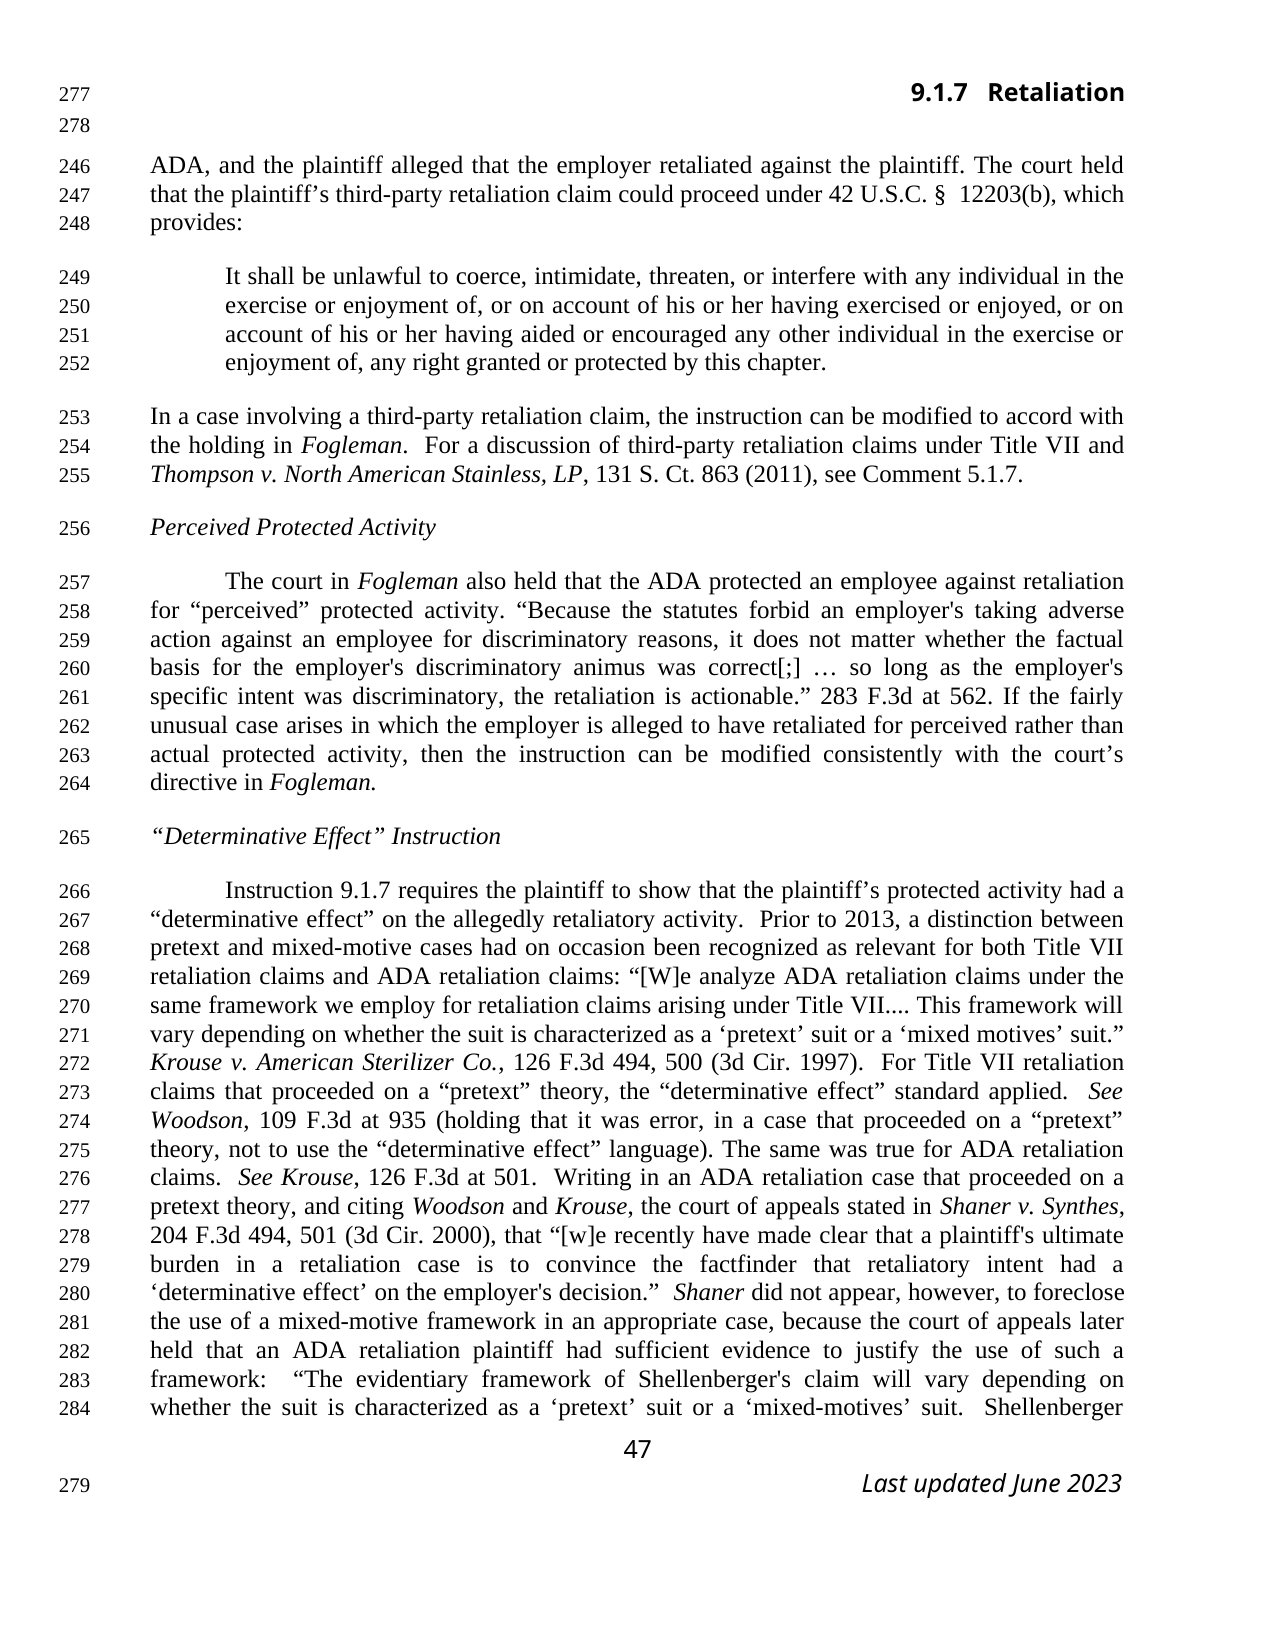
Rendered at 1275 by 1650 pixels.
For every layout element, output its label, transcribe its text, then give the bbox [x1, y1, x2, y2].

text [150, 875, 1125, 1421]
text Perceived Protected Activity [150, 512, 1125, 541]
text “Determinative Effect” Instruction [150, 821, 1125, 850]
text The court in Fogleman also held that the ADA protected an employee against retaliation for “perceived” protected activity. “Because the statutes forbid an employer's taking adverse action against an employee for discriminatory reasons, it does not matter whether the factual basis for the employer's discriminatory animus was correct[;] … so long as the employer's specific intent was discriminatory, the retaliation is actionable.” 283 F.3d at 562. If the fairly unusual case arises in which the employer is alleged to have retaliated for perceived rather than actual protected activity, then the instruction can be modified consistently with the court’s directive in Fogleman. [150, 566, 1125, 796]
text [150, 150, 1125, 236]
text In a case involving a third-party retaliation claim, the instruction can be modified to accord with the holding in Fogleman. For a discussion of third-party retaliation claims under Title VII and Thompson v. North American Stainless, LP, 131 S. Ct. 863 (2011), see Comment 5.1.7. [150, 401, 1125, 487]
text It shall be unlawful to coerce, intimidate, threaten, or interfere with any individual in the exercise or enjoyment of, or on account of his or her having exercised or enjoyed, or on account of his or her having aided or encouraged any other individual in the exercise or enjoyment of, any right granted or protected by this chapter. [225, 261, 1125, 376]
